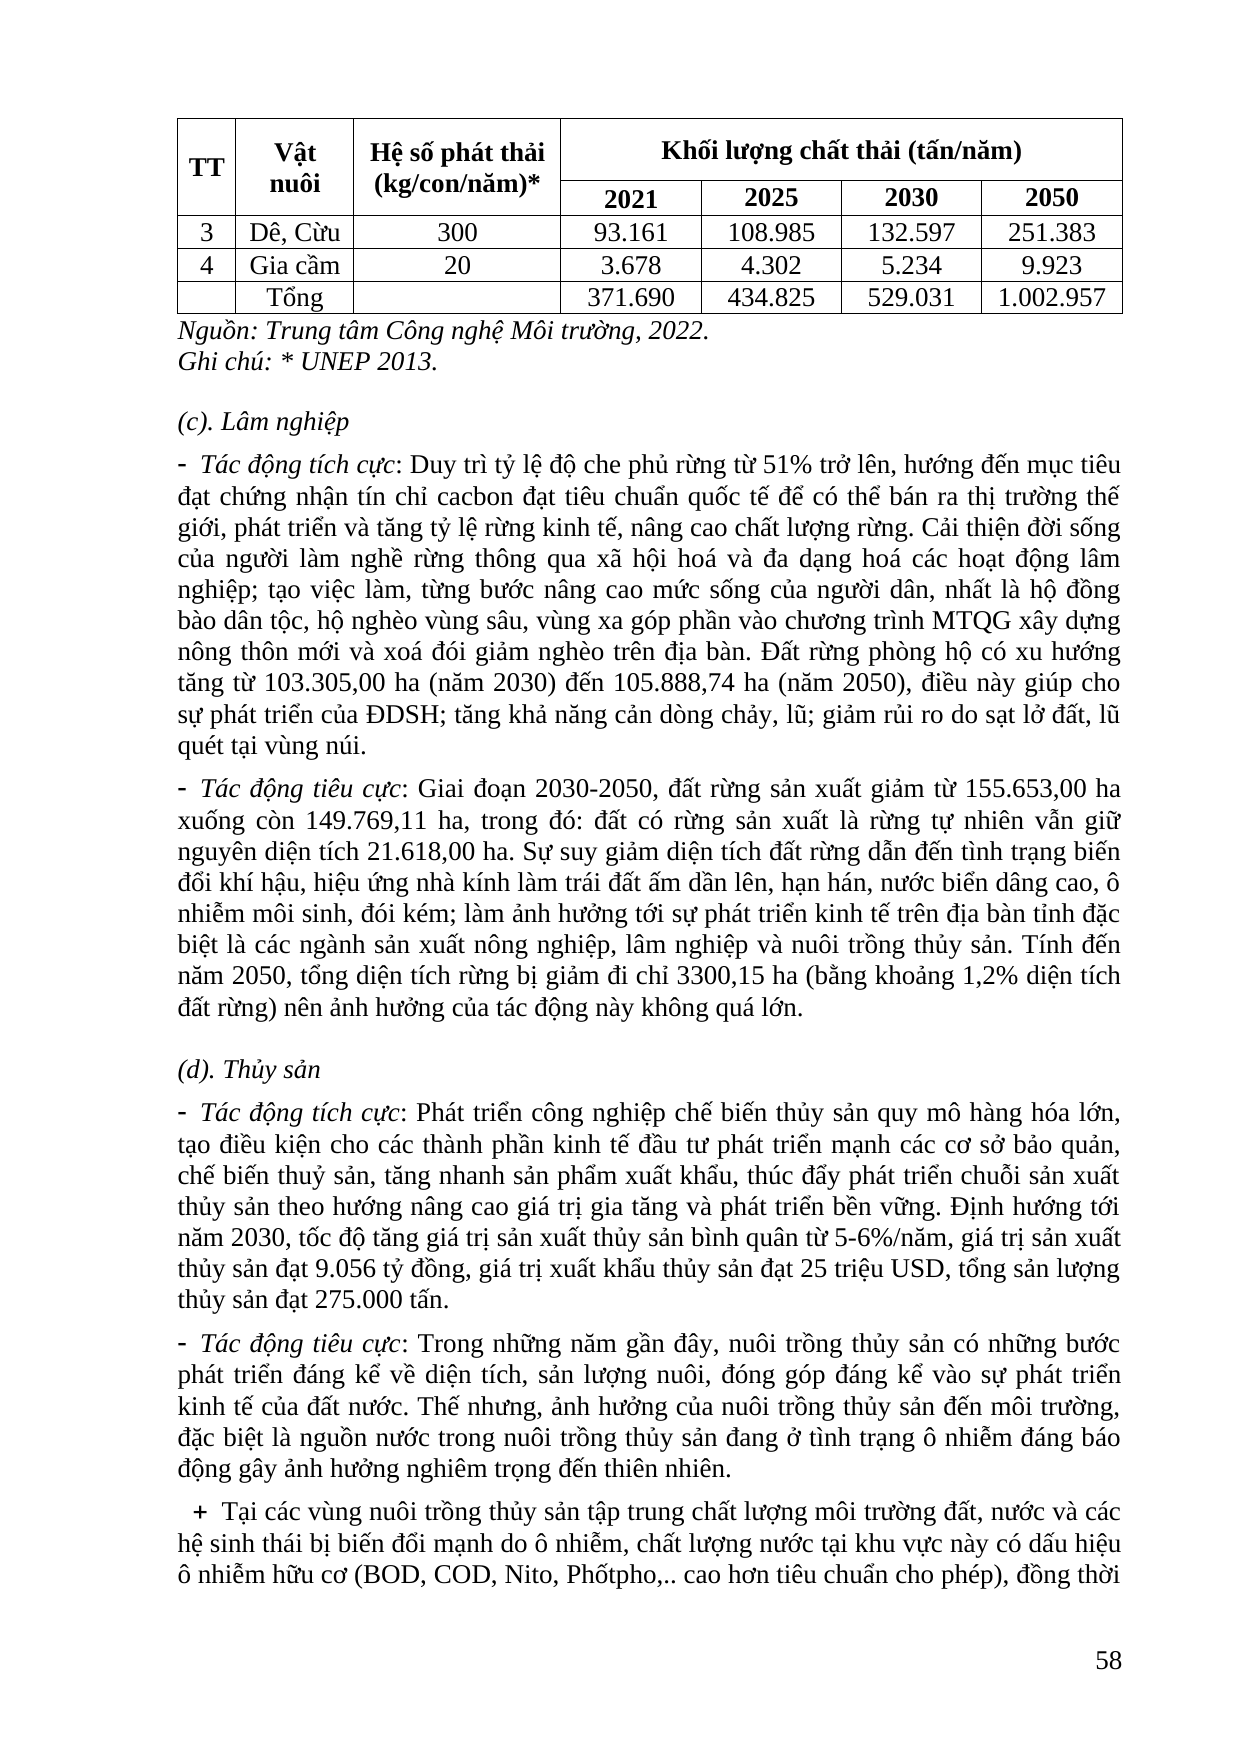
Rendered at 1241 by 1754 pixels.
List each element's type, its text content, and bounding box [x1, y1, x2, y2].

table_header Hệ số phát thải (kg/con/năm)* [354, 119, 560, 215]
table_cell Tổng [236, 282, 353, 313]
table_cell Dê, Cừu [236, 216, 353, 248]
table_cell Gia cầm [236, 249, 353, 281]
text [177, 1496, 1122, 1589]
text Tác động tiêu cực: Trong những năm gần đây, nuôi trồng thủy sản có những bước phát triển đáng kể về diện tích, sản lượng nuôi, đóng góp đáng kể vào sự phát triển kinh tế của đất nước. Thế nhưng, ảnh hưởng của nuôi trồng thủy sản đến môi trường, đặc biệt là nguồn nước trong nuôi trồng thủy sản đang ở tình trạng ô nhiễm đáng báo động gây ảnh hưởng nghiêm trọng đến thiên nhiên. [177, 1327, 1122, 1483]
table_cell 4.302 [702, 249, 841, 281]
table_cell [178, 282, 235, 313]
table_cell 371.690 [561, 282, 701, 313]
text Tác động tích cực: Duy trì tỷ lệ độ che phủ rừng từ 51% trở lên, hướng đến mục tiêu đạt chứng nhận tín chỉ cacbon đạt tiêu chuẩn quốc tế để có thể bán ra thị trường thế giới, phát triển và tăng tỷ lệ rừng kinh tế, nâng cao chất lượng rừng. Cải thiện đời sống của người làm nghề rừng thông qua xã hội hoá và đa dạng hoá các hoạt động lâm nghiệp; tạo việc làm, từng bước nâng cao mức sống của người dân, nhất là hộ đồng bào dân tộc, hộ nghèo vùng sâu, vùng xa góp phần vào chương trình MTQG xây dựng nông thôn mới và xoá đói giảm nghèo trên địa bàn. Đất rừng phòng hộ có xu hướng tăng từ 103.305,00 ha (năm 2030) đến 105.888,74 ha (năm 2050), điều này giúp cho sự phát triển của ĐDSH; tăng khả năng cản dòng chảy, lũ; giảm rủi ro do sạt lở đất, lũ quét tại vùng núi. [177, 448, 1122, 760]
table_header Vật nuôi [236, 119, 353, 215]
text Nguồn: Trung tâm Công nghệ Môi trường, 2022. [177, 314, 1122, 345]
table_cell 3.678 [561, 249, 701, 281]
table_header Khối lượng chất thải (tấn/năm) [561, 119, 1122, 180]
subtitle Lâm nghiệp [177, 405, 1122, 436]
text Tác động tích cực: Phát triển công nghiệp chế biến thủy sản quy mô hàng hóa lớn, tạo điều kiện cho các thành phần kinh tế đầu tư phát triển mạnh các cơ sở bảo quản, chế biến thuỷ sản, tăng nhanh sản phẩm xuất khẩu, thúc đẩy phát triển chuỗi sản xuất thủy sản theo hướng nâng cao giá trị gia tăng và phát triển bền vững. Định hướng tới năm 2030, tốc độ tăng giá trị sản xuất thủy sản bình quân từ 5-6%/năm, giá trị sản xuất thủy sản đạt 9.056 tỷ đồng, giá trị xuất khẩu thủy sản đạt 25 triệu USD, tổng sản lượng thủy sản đạt 275.000 tấn. [177, 1097, 1122, 1315]
table_cell 5.234 [842, 249, 981, 281]
table_cell 93.161 [561, 216, 701, 248]
table_cell 251.383 [982, 216, 1122, 248]
text Tác động tiêu cực: Giai đoạn 2030-2050, đất rừng sản xuất giảm từ 155.653,00 ha xuống còn 149.769,11 ha, trong đó: đất có rừng sản xuất là rừng tự nhiên vẫn giữ nguyên diện tích 21.618,00 ha. Sự suy giảm diện tích đất rừng dẫn đến tình trạng biến đổi khí hậu, hiệu ứng nhà kính làm trái đất ấm dần lên, hạn hán, nước biển dâng cao, ô nhiễm môi sinh, đói kém; làm ảnh hưởng tới sự phát triển kinh tế trên địa bàn tỉnh đặc biệt là các ngành sản xuất nông nghiệp, lâm nghiệp và nuôi trồng thủy sản. Tính đến năm 2050, tổng diện tích rừng bị giảm đi chỉ 3300,15 ha (bằng khoảng 1,2% diện tích đất rừng) nên ảnh hưởng của tác động này không quá lớn. [177, 772, 1122, 1022]
subtitle Thủy sản [177, 1053, 1122, 1084]
table_cell 4 [178, 249, 235, 281]
table_header TT [178, 119, 235, 215]
table_cell 529.031 [842, 282, 981, 313]
table_cell 2021 [561, 181, 701, 215]
table_cell 2025 [702, 181, 841, 215]
table_cell 2030 [842, 181, 981, 215]
table_cell 1.002.957 [982, 282, 1122, 313]
table_cell [354, 282, 560, 313]
table_cell 434.825 [702, 282, 841, 313]
table_cell 2050 [982, 181, 1122, 215]
table_cell 108.985 [702, 216, 841, 248]
text Ghi chú: * UNEP 2013. [177, 345, 1122, 376]
table_cell 20 [354, 249, 560, 281]
table_cell 132.597 [842, 216, 981, 248]
table_cell 3 [178, 216, 235, 248]
table_cell 300 [354, 216, 560, 248]
table_cell 9.923 [982, 249, 1122, 281]
